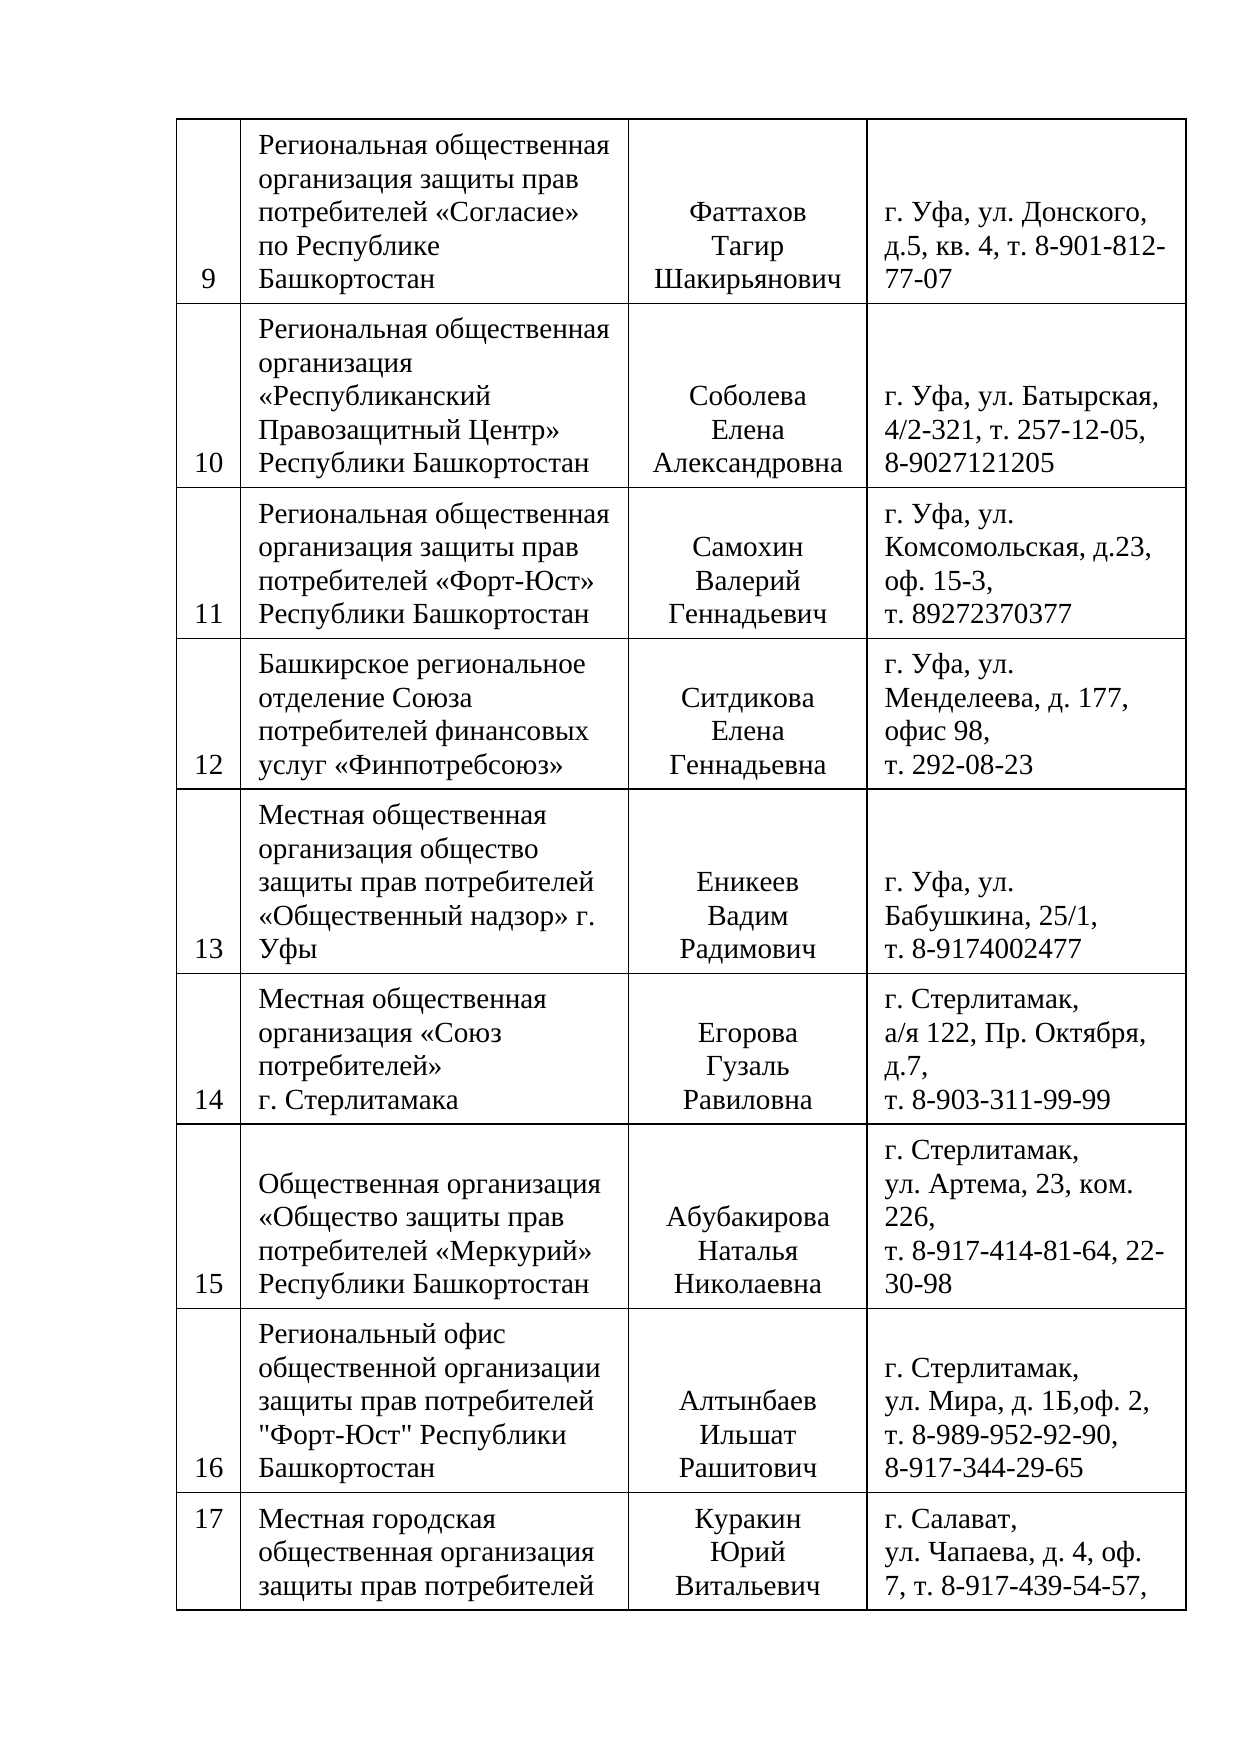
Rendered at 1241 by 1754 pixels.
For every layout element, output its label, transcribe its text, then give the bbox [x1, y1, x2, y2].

table_cell Башкирское региональное отделение Союза потребителей финансовых услуг «Финпотребсоюз» [241, 639, 628, 788]
table_cell 16 [177, 1309, 240, 1492]
table_cell г. Стерлитамак, а/я 122, Пр. Октября, д.7, т. 8-903-311-99-99 [868, 974, 1185, 1123]
table_cell г. Уфа, ул. Бабушкина, 25/1, т. 8-9174002477 [868, 790, 1185, 972]
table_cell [241, 1493, 628, 1609]
table_cell 11 [177, 488, 240, 637]
table_cell 9 [177, 120, 240, 302]
table_cell 12 [177, 639, 240, 788]
table_cell Самохин Валерий Геннадьевич [629, 488, 866, 637]
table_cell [629, 1493, 866, 1609]
table_cell 13 [177, 790, 240, 972]
table_cell Еникеев Вадим Радимович [629, 790, 866, 972]
table_cell Местная общественная организация «Союз потребителей» г. Стерлитамака [241, 974, 628, 1123]
table_cell 17 [177, 1493, 240, 1609]
table_cell Соболева Елена Александровна [629, 304, 866, 487]
table_cell 15 [177, 1125, 240, 1307]
table_cell г. Стерлитамак, ул. Мира, д. 1Б,оф. 2, т. 8-989-952-92-90, 8-917-344-29-65 [868, 1309, 1185, 1492]
table_cell г. Уфа, ул. Комсомольская, д.23, оф. 15-3, т. 89272370377 [868, 488, 1185, 637]
table_cell Фаттахов Тагир Шакирьянович [629, 120, 866, 302]
table_cell Местная общественная организация общество защиты прав потребителей «Общественный надзор» г. Уфы [241, 790, 628, 972]
table_cell 14 [177, 974, 240, 1123]
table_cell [868, 1493, 1185, 1609]
table_cell Региональная общественная организация «Республиканский Правозащитный Центр» Республики Башкортостан [241, 304, 628, 487]
table_cell г. Уфа, ул. Менделеева, д. 177, офис 98, т. 292-08-23 [868, 639, 1185, 788]
table_cell г. Стерлитамак, ул. Артема, 23, ком. 226, т. 8-917-414-81-64, 22-30-98 [868, 1125, 1185, 1307]
table_cell Абубакирова Наталья Николаевна [629, 1125, 866, 1307]
table_cell Региональный офис общественной организации защиты прав потребителей "Форт-Юст" Республики Башкортостан [241, 1309, 628, 1492]
table_cell Ситдикова Елена Геннадьевна [629, 639, 866, 788]
table_cell Региональная общественная организация защиты прав потребителей «Согласие» по Республике Башкортостан [241, 120, 628, 302]
table_cell Региональная общественная организация защиты прав потребителей «Форт-Юст» Республики Башкортостан [241, 488, 628, 637]
table_cell Алтынбаев Ильшат Рашитович [629, 1309, 866, 1492]
table_cell Общественная организация «Общество защиты прав потребителей «Меркурий» Республики Башкортостан [241, 1125, 628, 1307]
table_cell Егорова Гузаль Равиловна [629, 974, 866, 1123]
table_cell 10 [177, 304, 240, 487]
table_cell г. Уфа, ул. Донского, д.5, кв. 4, т. 8-901-812-77-07 [868, 120, 1185, 302]
table_cell г. Уфа, ул. Батырская, 4/2-321, т. 257-12-05, 8-9027121205 [868, 304, 1185, 487]
